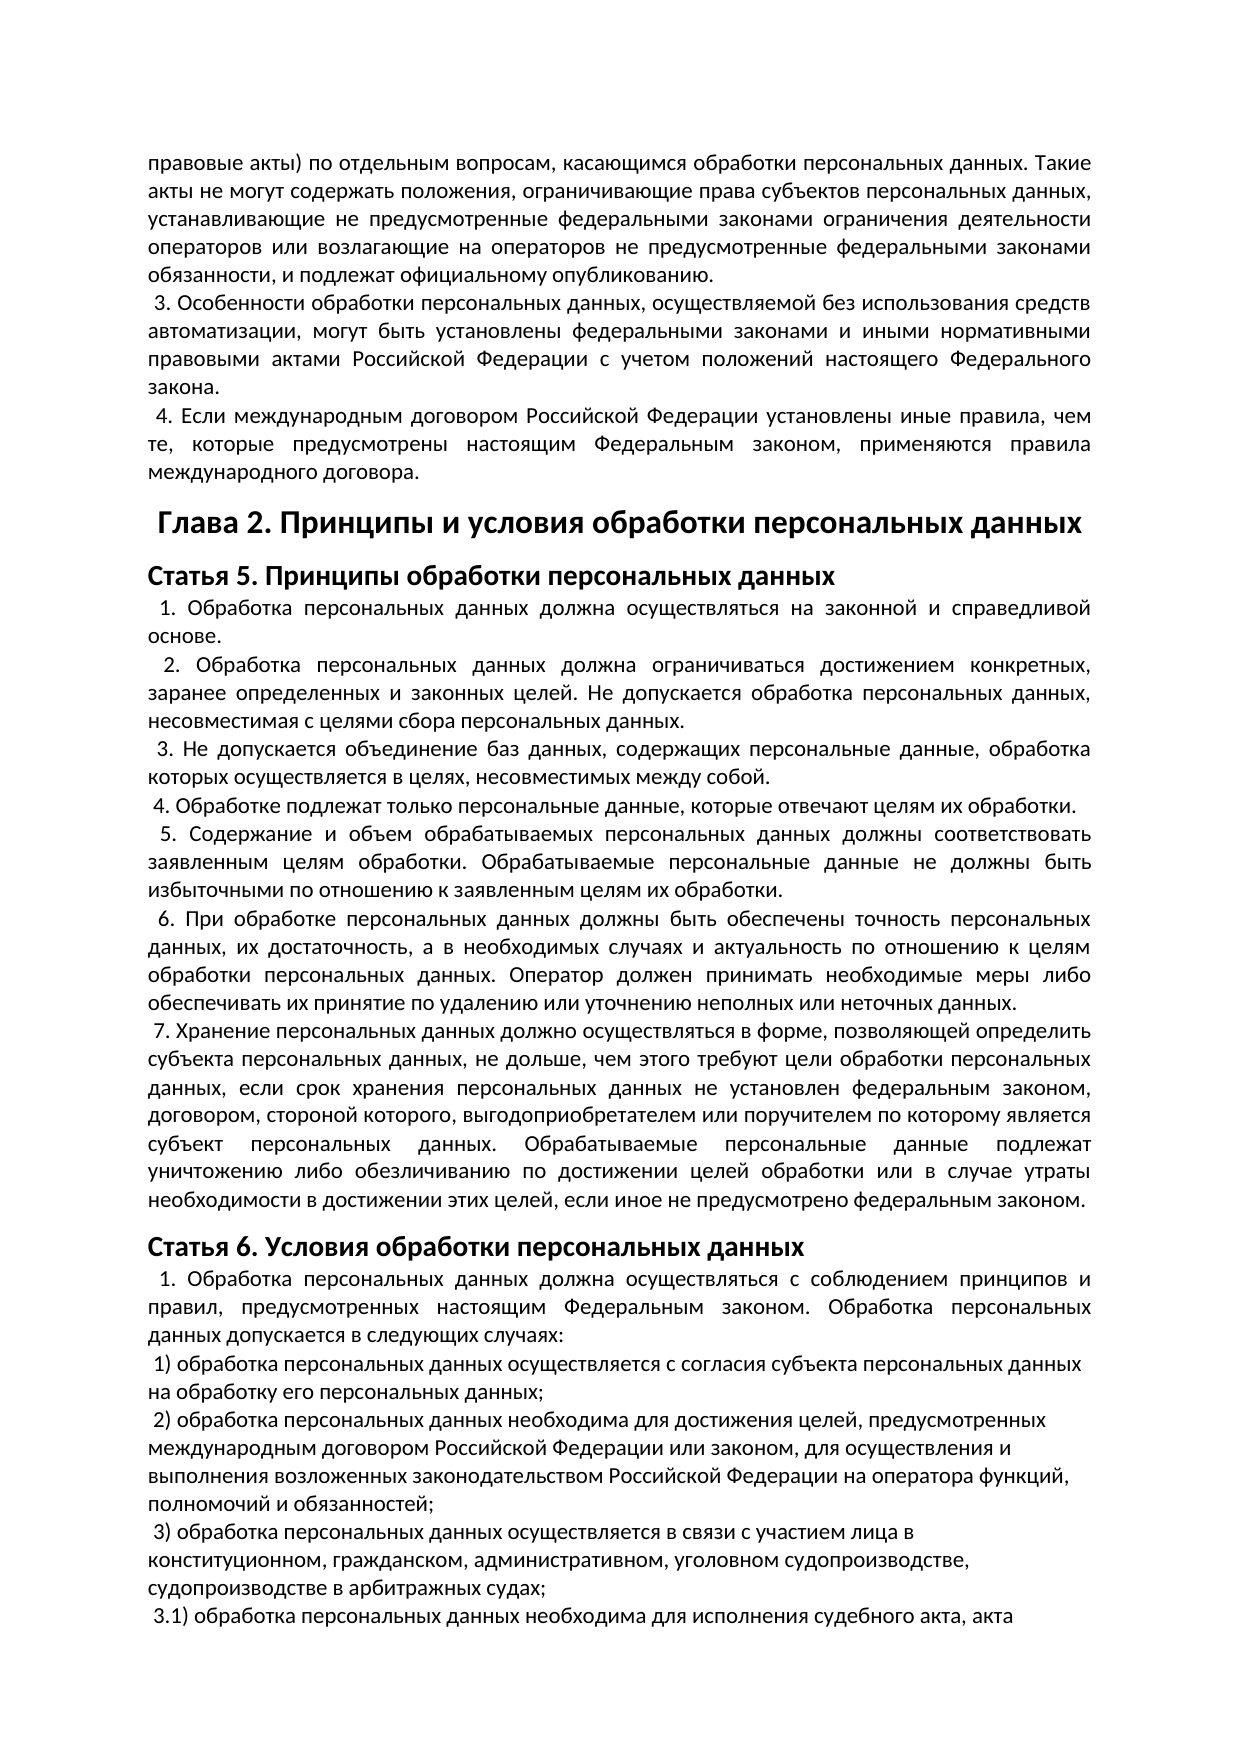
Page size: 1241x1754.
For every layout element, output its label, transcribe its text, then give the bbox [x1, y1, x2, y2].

text Глава 2. Принципы и условия обработки персональных данных [148, 501, 1092, 541]
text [148, 1601, 1092, 1629]
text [148, 148, 1092, 288]
text Статья 6. Условия обработки персональных данных [148, 1228, 1092, 1264]
text 3. Не допускается объединение баз данных, содержащих персональные данные, обработка которых осуществляется в целях, несовместимых между собой. [148, 734, 1092, 790]
text 2. Обработка персональных данных должна ограничиваться достижением конкретных, заранее определенных и законных целей. Не допускается обработка персональных данных, несовместимая с целями сбора персональных данных. [148, 650, 1092, 734]
text 7. Хранение персональных данных должно осуществляться в форме, позволяющей определить субъекта персональных данных, не дольше, чем этого требуют цели обработки персональных данных, если срок хранения персональных данных не установлен федеральным законом, договором, стороной которого, выгодоприобретателем или поручителем по которому является субъект персональных данных. Обрабатываемые персональные данные подлежат уничтожению либо обезличиванию по достижении целей обработки или в случае утраты необходимости в достижении этих целей, если иное не предусмотрено федеральным законом. [148, 1017, 1092, 1213]
text 1. Обработка персональных данных должна осуществляться на законной и справедливой основе. [148, 593, 1092, 649]
text 3. Особенности обработки персональных данных, осуществляемой без использования средств автоматизации, могут быть установлены федеральными законами и иными нормативными правовыми актами Российской Федерации с учетом положений настоящего Федерального закона. [148, 288, 1092, 400]
text 1) обработка персональных данных осуществляется с согласия субъекта персональных данных на обработку его персональных данных; [148, 1349, 1092, 1405]
text 4. Если международным договором Российской Федерации установлены иные правила, чем те, которые предусмотрены настоящим Федеральным законом, применяются правила международного договора. [148, 401, 1092, 485]
text 2) обработка персональных данных необходима для достижения целей, предусмотренных международным договором Российской Федерации или законом, для осуществления и выполнения возложенных законодательством Российской Федерации на оператора функций, полномочий и обязанностей; [148, 1405, 1092, 1517]
text 4. Обработке подлежат только персональные данные, которые отвечают целям их обработки. [148, 791, 1092, 819]
text 3) обработка персональных данных осуществляется в связи с участием лица в конституционном, гражданском, административном, уголовном судопроизводстве, судопроизводстве в арбитражных судах; [148, 1517, 1092, 1601]
text 1. Обработка персональных данных должна осуществляться с соблюдением принципов и правил, предусмотренных настоящим Федеральным законом. Обработка персональных данных допускается в следующих случаях: [148, 1264, 1092, 1348]
text 5. Содержание и объем обрабатываемых персональных данных должны соответствовать заявленным целям обработки. Обрабатываемые персональные данные не должны быть избыточными по отношению к заявленным целям их обработки. [148, 819, 1092, 903]
text 6. При обработке персональных данных должны быть обеспечены точность персональных данных, их достаточность, а в необходимых случаях и актуальность по отношению к целям обработки персональных данных. Оператор должен принимать необходимые меры либо обеспечивать их принятие по удалению или уточнению неполных или неточных данных. [148, 904, 1092, 1016]
text Статья 5. Принципы обработки персональных данных [148, 557, 1092, 593]
